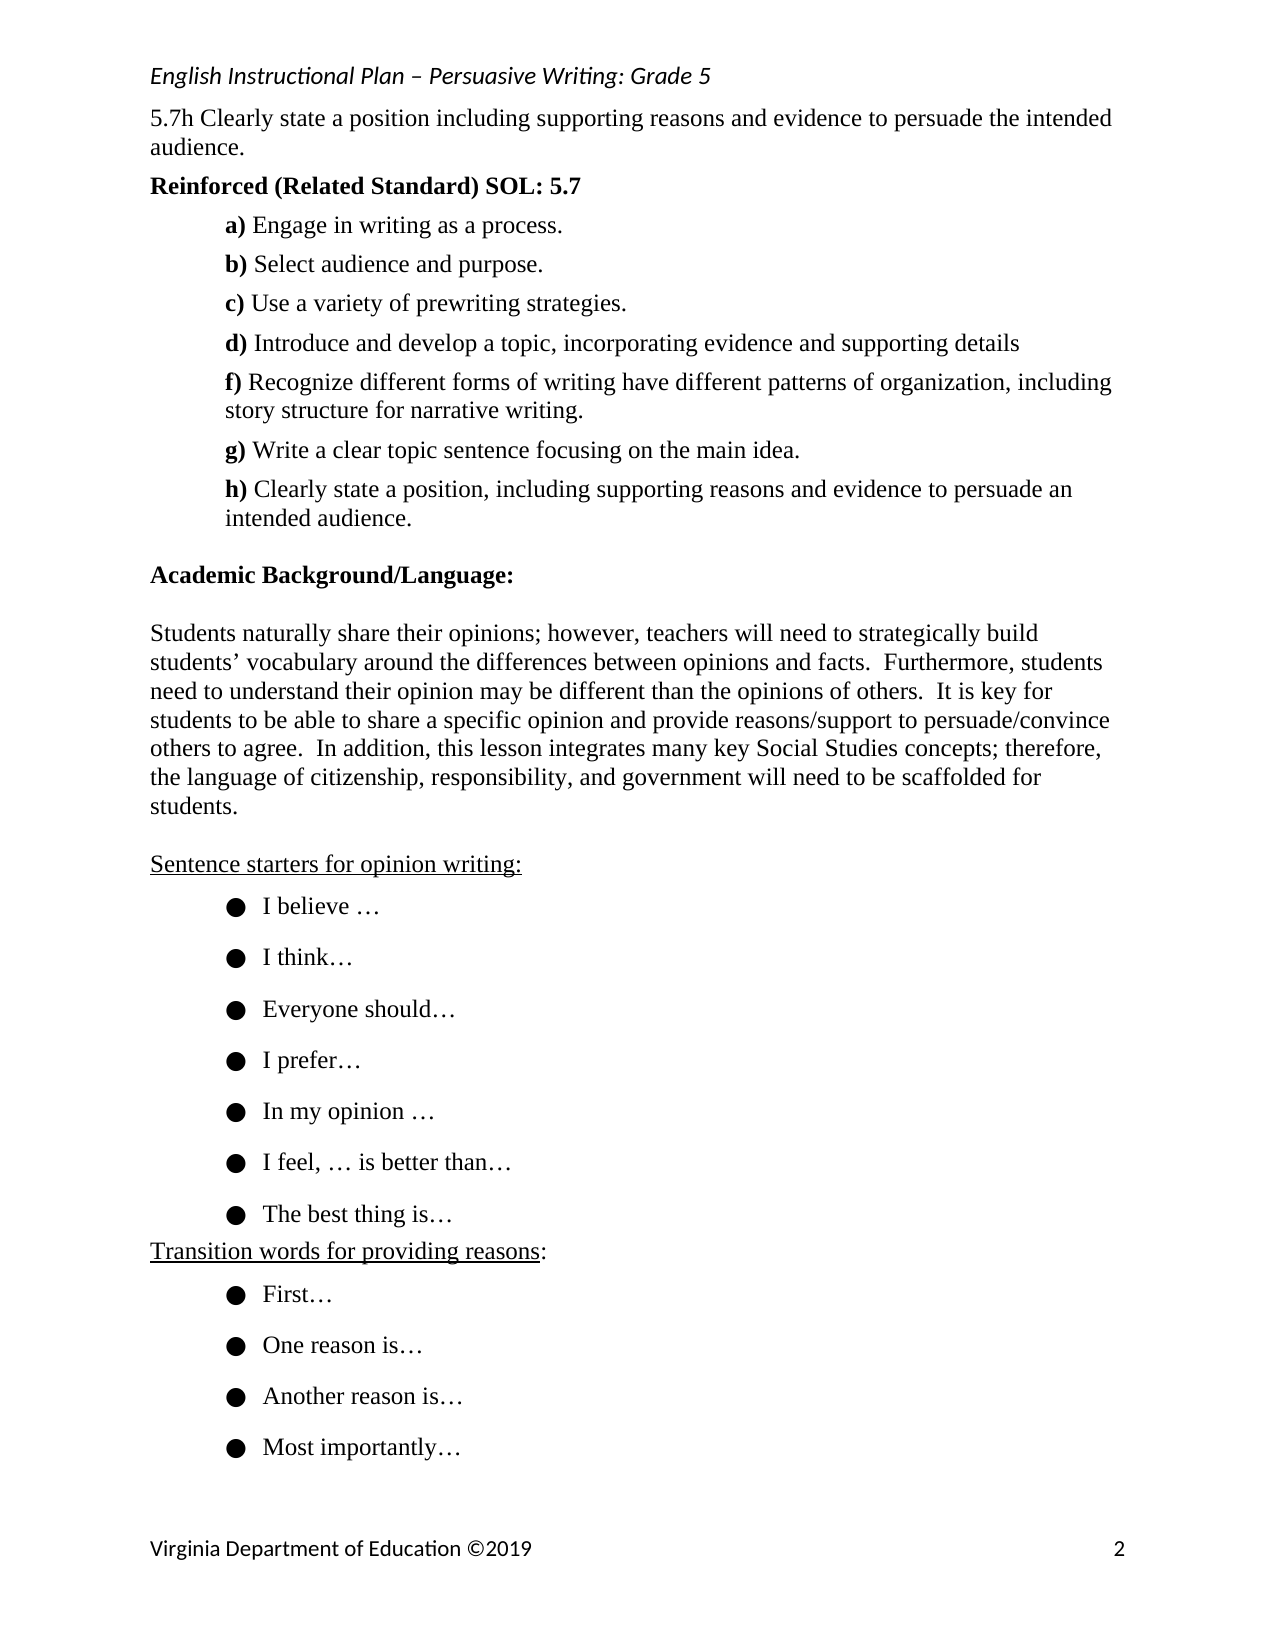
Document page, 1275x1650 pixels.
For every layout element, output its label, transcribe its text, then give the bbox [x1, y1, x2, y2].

text b) Select audience and purpose. [225, 249, 1125, 278]
list In my opinion … [225, 1083, 1125, 1134]
text h) Clearly state a position, including supporting reasons and evidence to persuade an intended audience. [225, 474, 1125, 531]
list The best thing is… [225, 1185, 1125, 1236]
text Academic Background/Language: [150, 561, 1125, 589]
text Transition words for providing reasons: [150, 1236, 1125, 1265]
list I prefer… [225, 1031, 1125, 1083]
list One reason is… [225, 1316, 1125, 1368]
text Students naturally share their opinions; however, teachers will need to strategically build students’ vocabulary around the differences between opinions and facts. Furthermore, students need to understand their opinion may be different than the opinions of others. It is key for students to be able to share a specific opinion and provide reasons/support to persuade/convince others to agree. In addition, this lesson integrates many key Social Studies concepts; therefore, the language of citizenship, responsibility, and government will need to be scaffolded for students. [150, 618, 1125, 820]
list I feel, … is better than… [225, 1134, 1125, 1185]
text c) Use a variety of prewriting strategies. [225, 288, 1125, 317]
text a) Engage in writing as a process. [225, 210, 1125, 239]
text d) Introduce and develop a topic, incorporating evidence and supporting details [225, 328, 1125, 356]
list Everyone should… [225, 980, 1125, 1031]
text Reinforced (Related Standard) SOL: 5.7 [150, 171, 1125, 200]
text f) Recognize different forms of writing have different patterns of organization, including story structure for narrative writing. [225, 367, 1125, 424]
list Another reason is… [225, 1368, 1125, 1419]
text g) Write a clear topic sentence focusing on the main idea. [225, 435, 1125, 463]
list First… [225, 1265, 1125, 1316]
text 5.7h Clearly state a position including supporting reasons and evidence to persuade the intended audience. [150, 103, 1125, 161]
list Most importantly… [225, 1419, 1125, 1470]
list I believe … [225, 878, 1125, 929]
list I think… [225, 929, 1125, 980]
text Sentence starters for opinion writing: [150, 849, 1125, 878]
